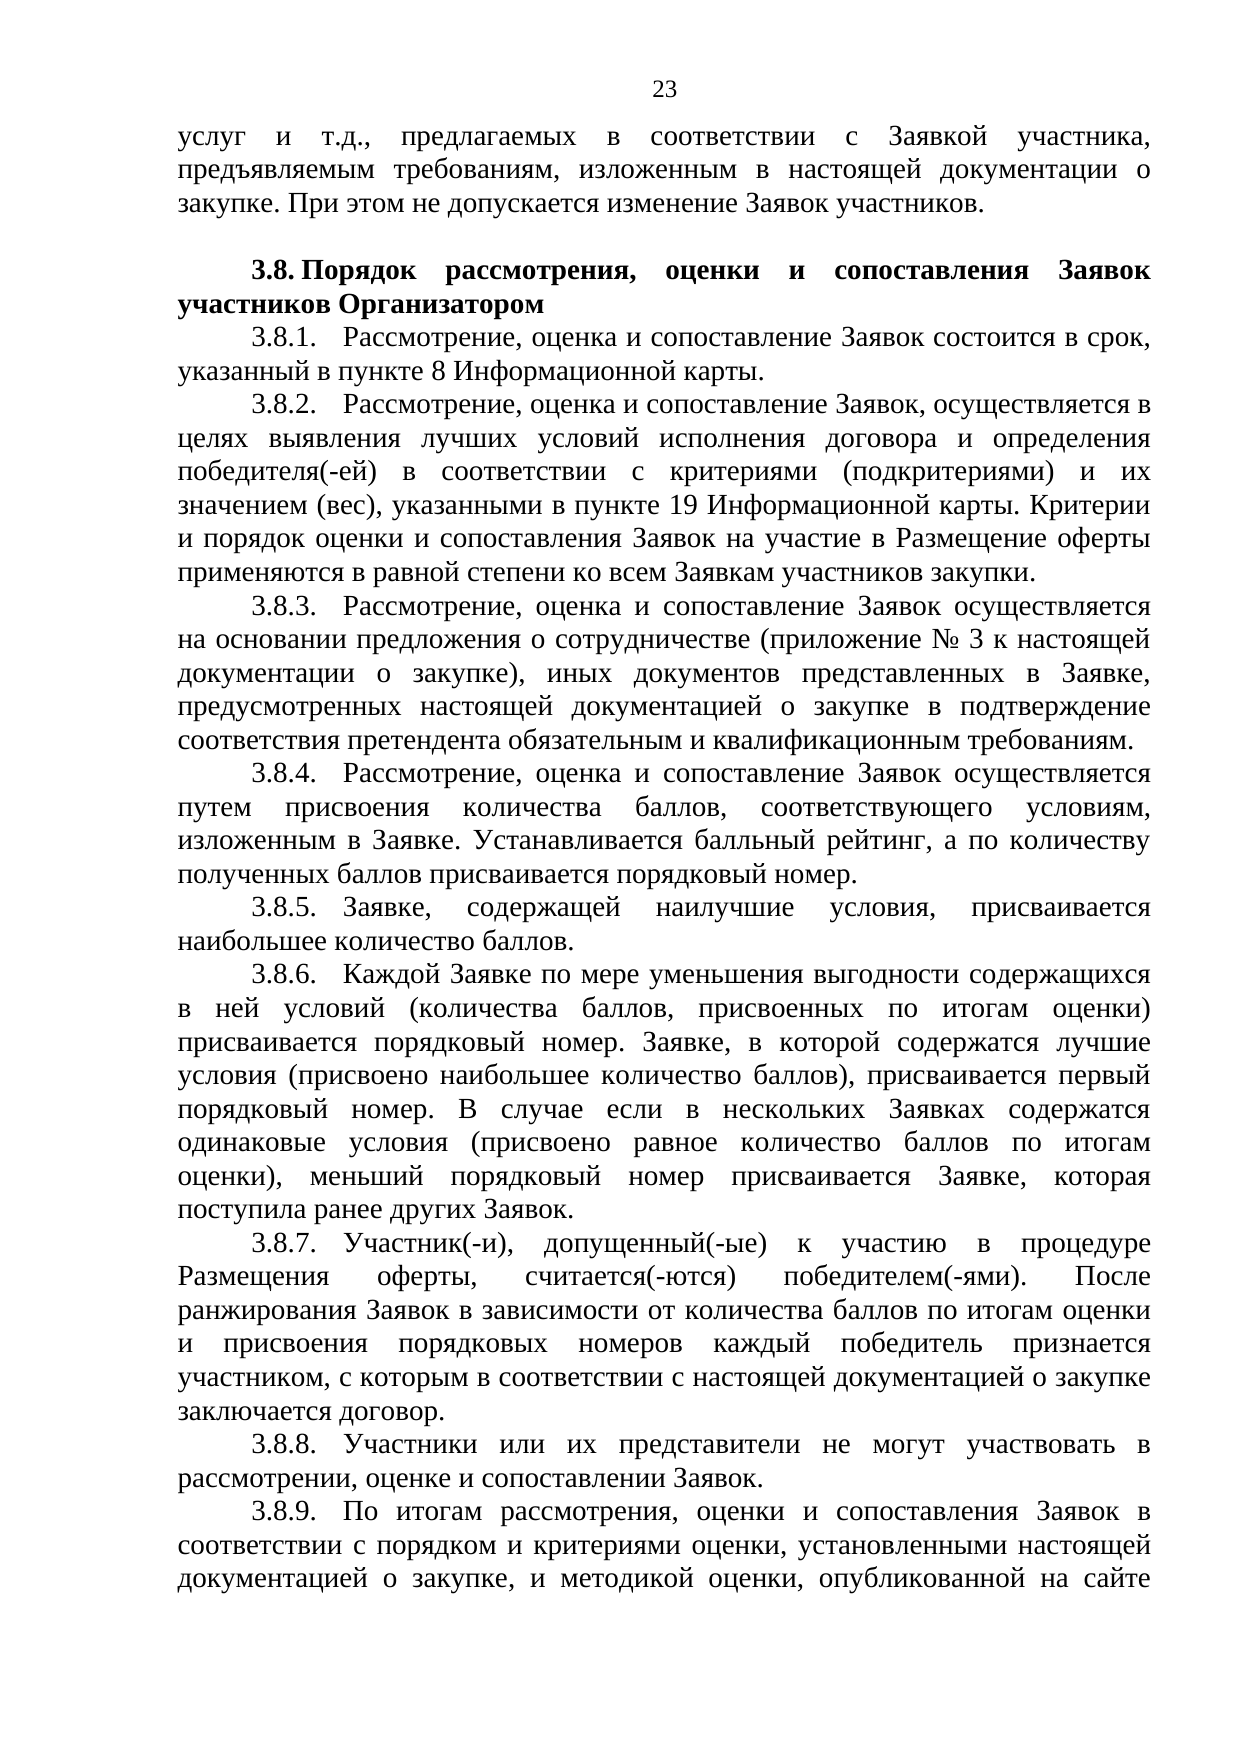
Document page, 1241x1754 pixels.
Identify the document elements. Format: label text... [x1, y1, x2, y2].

list Порядок рассмотрения, оценки и сопоставления Заявок участников Организатором [177, 252, 1152, 319]
list Рассмотрение, оценка и сопоставление Заявок осуществляется путем присвоения количества баллов, соответствующего условиям, изложенным в Заявке. Устанавливается балльный рейтинг, а по количеству полученных баллов присваивается порядковый номер. [177, 755, 1152, 889]
list Участник(-и), допущенный(-ые) к участию в процедуре Размещения оферты, считается(-ются) победителем(-ями). После ранжирования Заявок в зависимости от количества баллов по итогам оценки и присвоения порядковых номеров каждый победитель признается участником, с которым в соответствии с настоящей документацией о закупке заключается договор. [177, 1225, 1152, 1426]
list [177, 1493, 1152, 1594]
list Участники или их представители не могут участвовать в рассмотрении, оценке и сопоставлении Заявок. [177, 1426, 1152, 1493]
list Рассмотрение, оценка и сопоставление Заявок осуществляется на основании предложения о сотрудничестве (приложение № 3 к настоящей документации о закупке), иных документов представленных в Заявке, предусмотренных настоящей документацией о закупке в подтверждение соответствия претендента обязательным и квалификационным требованиям. [177, 588, 1152, 755]
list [177, 118, 1152, 219]
list Каждой Заявке по мере уменьшения выгодности содержащихся в ней условий (количества баллов, присвоенных по итогам оценки) присваивается порядковый номер. Заявке, в которой содержатся лучшие условия (присвоено наибольшее количество баллов), присваивается первый порядковый номер. В случае если в нескольких Заявках содержатся одинаковые условия (присвоено равное количество баллов по итогам оценки), меньший порядковый номер присваивается Заявке, которая поступила ранее других Заявок. [177, 957, 1152, 1225]
list Рассмотрение, оценка и сопоставление Заявок состоится в срок, указанный в пункте 8 Информационной карты. [177, 319, 1152, 386]
list Рассмотрение, оценка и сопоставление Заявок, осуществляется в целях выявления лучших условий исполнения договора и определения победителя(-ей) в соответствии с критериями (подкритериями) и их значением (вес), указанными в пункте 19 Информационной карты. Критерии и порядок оценки и сопоставления Заявок на участие в Размещение оферты применяются в равной степени ко всем Заявкам участников закупки. [177, 386, 1152, 588]
list Заявке, содержащей наилучшие условия, присваивается наибольшее количество баллов. [177, 889, 1152, 957]
